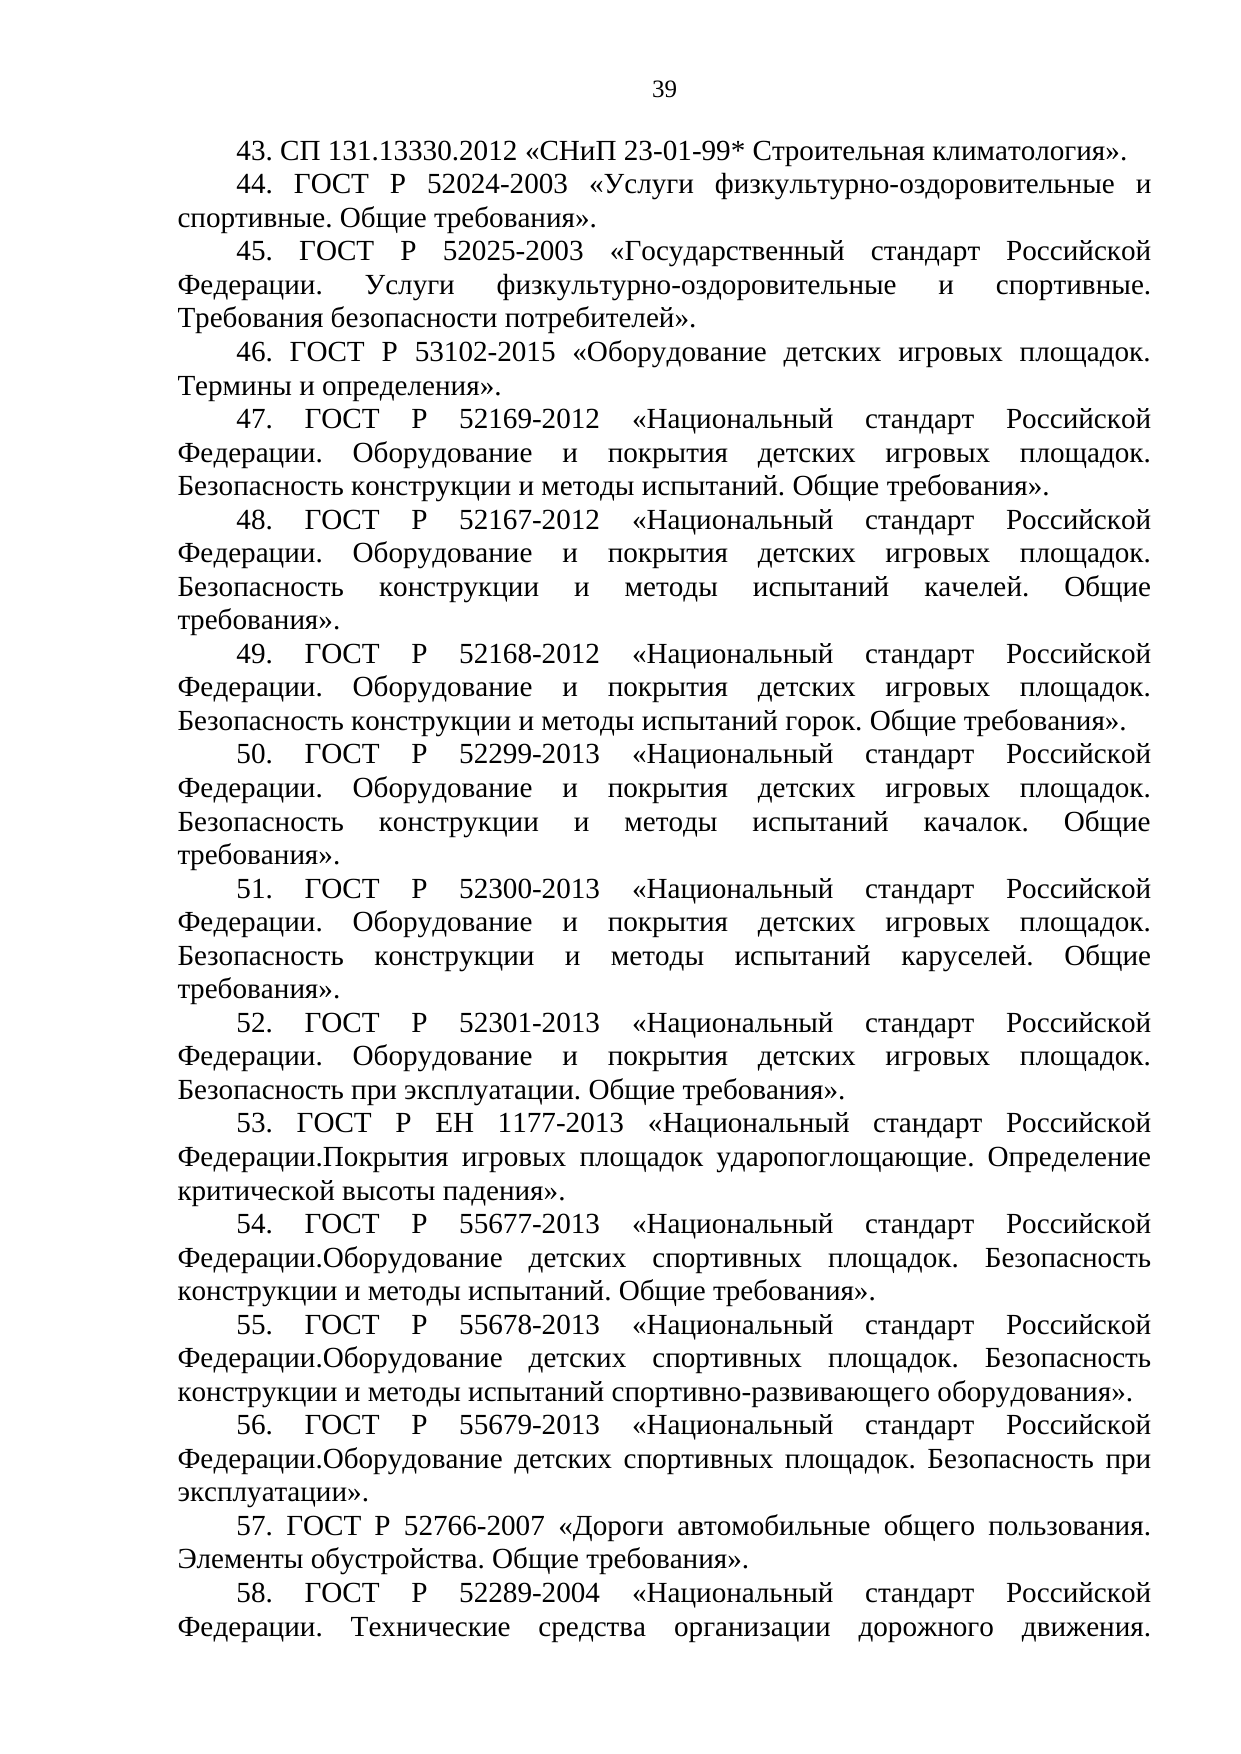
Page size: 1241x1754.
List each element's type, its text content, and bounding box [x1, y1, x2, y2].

text 57. ГОСТ Р 52766-2007 «Дороги автомобильные общего пользования. Элементы обустройства. Общие требования». [177, 1508, 1152, 1575]
text 53. ГОСТ Р ЕН 1177-2013 «Национальный стандарт Российской Федерации.Покрытия игровых площадок ударопоглощающие. Определение критической высоты падения». [177, 1106, 1152, 1206]
text 48. ГОСТ Р 52167-2012 «Национальный стандарт Российской Федерации. Оборудование и покрытия детских игровых площадок. Безопасность конструкции и методы испытаний качелей. Общие требования». [177, 502, 1152, 636]
text 43. СП 131.13330.2012 «СНиП 23-01-99* Строительная климатология». [177, 133, 1152, 166]
text 52. ГОСТ Р 52301-2013 «Национальный стандарт Российской Федерации. Оборудование и покрытия детских игровых площадок. Безопасность при эксплуатации. Общие требования». [177, 1005, 1152, 1106]
text 44. ГОСТ Р 52024-2003 «Услуги физкультурно-оздоровительные и спортивные. Общие требования». [177, 166, 1152, 233]
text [177, 1575, 1152, 1642]
text 49. ГОСТ Р 52168-2012 «Национальный стандарт Российской Федерации. Оборудование и покрытия детских игровых площадок. Безопасность конструкции и методы испытаний горок. Общие требования». [177, 636, 1152, 737]
text 46. ГОСТ Р 53102-2015 «Оборудование детских игровых площадок. Термины и определения». [177, 334, 1152, 401]
text 51. ГОСТ Р 52300-2013 «Национальный стандарт Российской Федерации. Оборудование и покрытия детских игровых площадок. Безопасность конструкции и методы испытаний каруселей. Общие требования». [177, 871, 1152, 1005]
text 45. ГОСТ Р 52025-2003 «Государственный стандарт Российской Федерации. Услуги физкультурно-оздоровительные и спортивные. Требования безопасности потребителей». [177, 233, 1152, 334]
text 54. ГОСТ Р 55677-2013 «Национальный стандарт Российской Федерации.Оборудование детских спортивных площадок. Безопасность конструкции и методы испытаний. Общие требования». [177, 1206, 1152, 1307]
text 50. ГОСТ Р 52299-2013 «Национальный стандарт Российской Федерации. Оборудование и покрытия детских игровых площадок. Безопасность конструкции и методы испытаний качалок. Общие требования». [177, 737, 1152, 871]
text 56. ГОСТ Р 55679-2013 «Национальный стандарт Российской Федерации.Оборудование детских спортивных площадок. Безопасность при эксплуатации». [177, 1407, 1152, 1508]
text 47. ГОСТ Р 52169-2012 «Национальный стандарт Российской Федерации. Оборудование и покрытия детских игровых площадок. Безопасность конструкции и методы испытаний. Общие требования». [177, 401, 1152, 502]
text 55. ГОСТ Р 55678-2013 «Национальный стандарт Российской Федерации.Оборудование детских спортивных площадок. Безопасность конструкции и методы испытаний спортивно-развивающего оборудования». [177, 1307, 1152, 1407]
